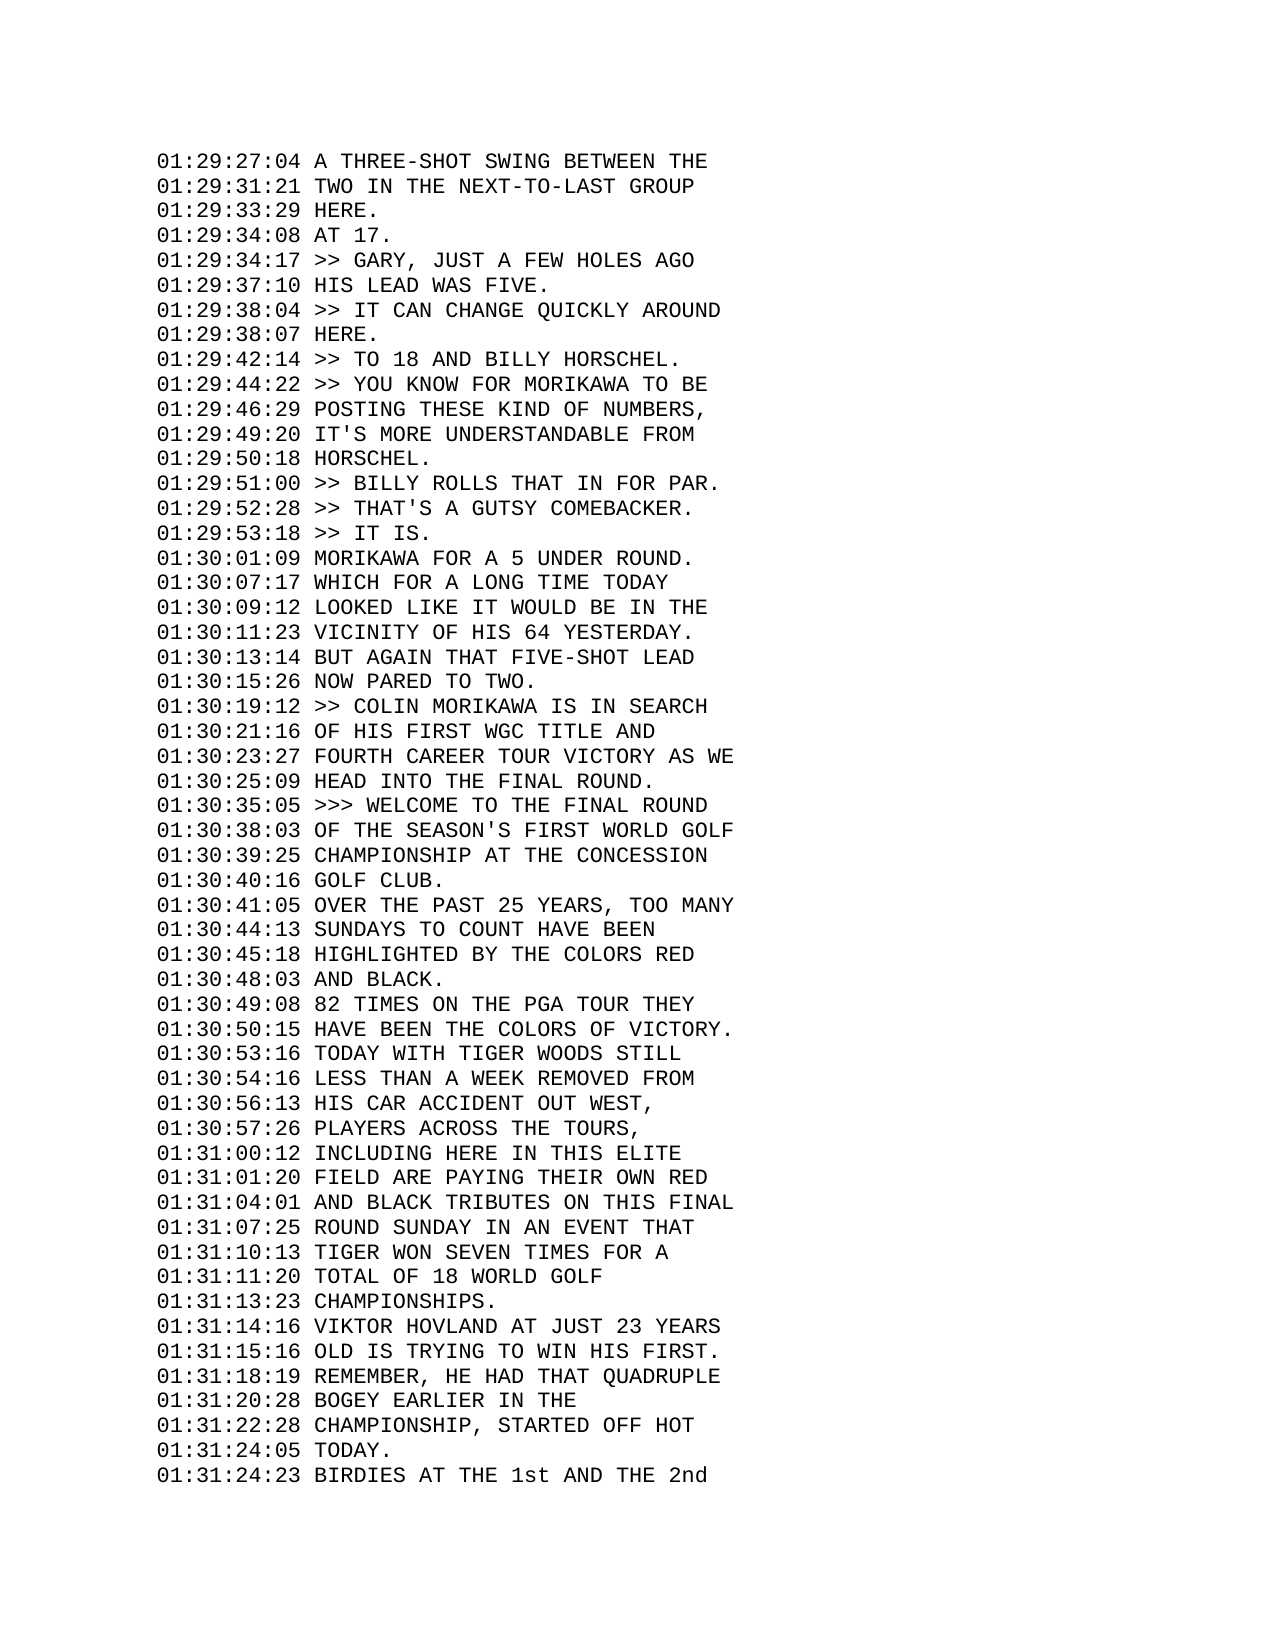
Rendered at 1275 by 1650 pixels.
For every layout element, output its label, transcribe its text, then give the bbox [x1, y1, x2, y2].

text 01:31:18:19 REMEMBER, HE HAD THAT QUADRUPLE [156, 1365, 1118, 1389]
text 01:29:33:29 HERE. [156, 199, 1118, 224]
text 01:30:39:25 CHAMPIONSHIP AT THE CONCESSION [156, 844, 1118, 869]
text 01:31:10:13 TIGER WON SEVEN TIMES FOR A [156, 1241, 1118, 1266]
text 01:29:38:04 >> IT CAN CHANGE QUICKLY AROUND [156, 299, 1118, 323]
text 01:31:01:20 FIELD ARE PAYING THEIR OWN RED [156, 1166, 1118, 1191]
text 01:31:22:28 CHAMPIONSHIP, STARTED OFF HOT [156, 1414, 1118, 1439]
text 01:30:11:23 VICINITY OF HIS 64 YESTERDAY. [156, 621, 1118, 646]
text 01:30:49:08 82 TIMES ON THE PGA TOUR THEY [156, 993, 1118, 1018]
text 01:31:20:28 BOGEY EARLIER IN THE [156, 1389, 1118, 1414]
text 01:30:15:26 NOW PARED TO TWO. [156, 671, 1118, 695]
text 01:30:57:26 PLAYERS ACROSS THE TOURS, [156, 1117, 1118, 1142]
text 01:31:24:23 BIRDIES AT THE 1st AND THE 2nd [156, 1464, 1118, 1489]
text 01:30:13:14 BUT AGAIN THAT FIVE-SHOT LEAD [156, 646, 1118, 671]
text 01:31:04:01 AND BLACK TRIBUTES ON THIS FINAL [156, 1191, 1118, 1216]
text 01:30:21:16 OF HIS FIRST WGC TITLE AND [156, 720, 1118, 745]
text 01:29:44:22 >> YOU KNOW FOR MORIKAWA TO BE [156, 373, 1118, 398]
text 01:30:56:13 HIS CAR ACCIDENT OUT WEST, [156, 1092, 1118, 1117]
text 01:31:11:20 TOTAL OF 18 WORLD GOLF [156, 1266, 1118, 1290]
text 01:29:31:21 TWO IN THE NEXT-TO-LAST GROUP [156, 175, 1118, 199]
text 01:29:38:07 HERE. [156, 323, 1118, 348]
text 01:30:35:05 >>> WELCOME TO THE FINAL ROUND [156, 794, 1118, 819]
text 01:31:13:23 CHAMPIONSHIPS. [156, 1290, 1118, 1315]
text 01:30:53:16 TODAY WITH TIGER WOODS STILL [156, 1042, 1118, 1067]
text 01:29:51:00 >> BILLY ROLLS THAT IN FOR PAR. [156, 472, 1118, 497]
text 01:30:41:05 OVER THE PAST 25 YEARS, TOO MANY [156, 894, 1118, 918]
text 01:29:53:18 >> IT IS. [156, 522, 1118, 547]
text 01:29:27:04 A THREE-SHOT SWING BETWEEN THE [156, 150, 1118, 175]
text 01:30:54:16 LESS THAN A WEEK REMOVED FROM [156, 1067, 1118, 1092]
text 01:30:23:27 FOURTH CAREER TOUR VICTORY AS WE [156, 745, 1118, 770]
text 01:30:07:17 WHICH FOR A LONG TIME TODAY [156, 571, 1118, 596]
text 01:29:42:14 >> TO 18 AND BILLY HORSCHEL. [156, 348, 1118, 373]
text 01:31:00:12 INCLUDING HERE IN THIS ELITE [156, 1142, 1118, 1166]
text 01:30:45:18 HIGHLIGHTED BY THE COLORS RED [156, 943, 1118, 968]
text 01:30:25:09 HEAD INTO THE FINAL ROUND. [156, 770, 1118, 794]
text 01:31:24:05 TODAY. [156, 1439, 1118, 1464]
text 01:29:37:10 HIS LEAD WAS FIVE. [156, 274, 1118, 299]
text 01:30:48:03 AND BLACK. [156, 968, 1118, 993]
text 01:29:34:17 >> GARY, JUST A FEW HOLES AGO [156, 249, 1118, 274]
text 01:29:46:29 POSTING THESE KIND OF NUMBERS, [156, 398, 1118, 423]
text 01:29:50:18 HORSCHEL. [156, 447, 1118, 472]
text 01:31:15:16 OLD IS TRYING TO WIN HIS FIRST. [156, 1340, 1118, 1365]
text 01:29:52:28 >> THAT'S A GUTSY COMEBACKER. [156, 497, 1118, 522]
text 01:30:09:12 LOOKED LIKE IT WOULD BE IN THE [156, 596, 1118, 621]
text 01:30:50:15 HAVE BEEN THE COLORS OF VICTORY. [156, 1018, 1118, 1042]
text 01:30:01:09 MORIKAWA FOR A 5 UNDER ROUND. [156, 547, 1118, 571]
text 01:29:34:08 AT 17. [156, 224, 1118, 249]
text 01:30:19:12 >> COLIN MORIKAWA IS IN SEARCH [156, 695, 1118, 720]
text 01:30:38:03 OF THE SEASON'S FIRST WORLD GOLF [156, 819, 1118, 844]
text 01:30:44:13 SUNDAYS TO COUNT HAVE BEEN [156, 918, 1118, 943]
text 01:31:14:16 VIKTOR HOVLAND AT JUST 23 YEARS [156, 1315, 1118, 1340]
text 01:30:40:16 GOLF CLUB. [156, 869, 1118, 894]
text 01:31:07:25 ROUND SUNDAY IN AN EVENT THAT [156, 1216, 1118, 1241]
text 01:29:49:20 IT'S MORE UNDERSTANDABLE FROM [156, 423, 1118, 447]
